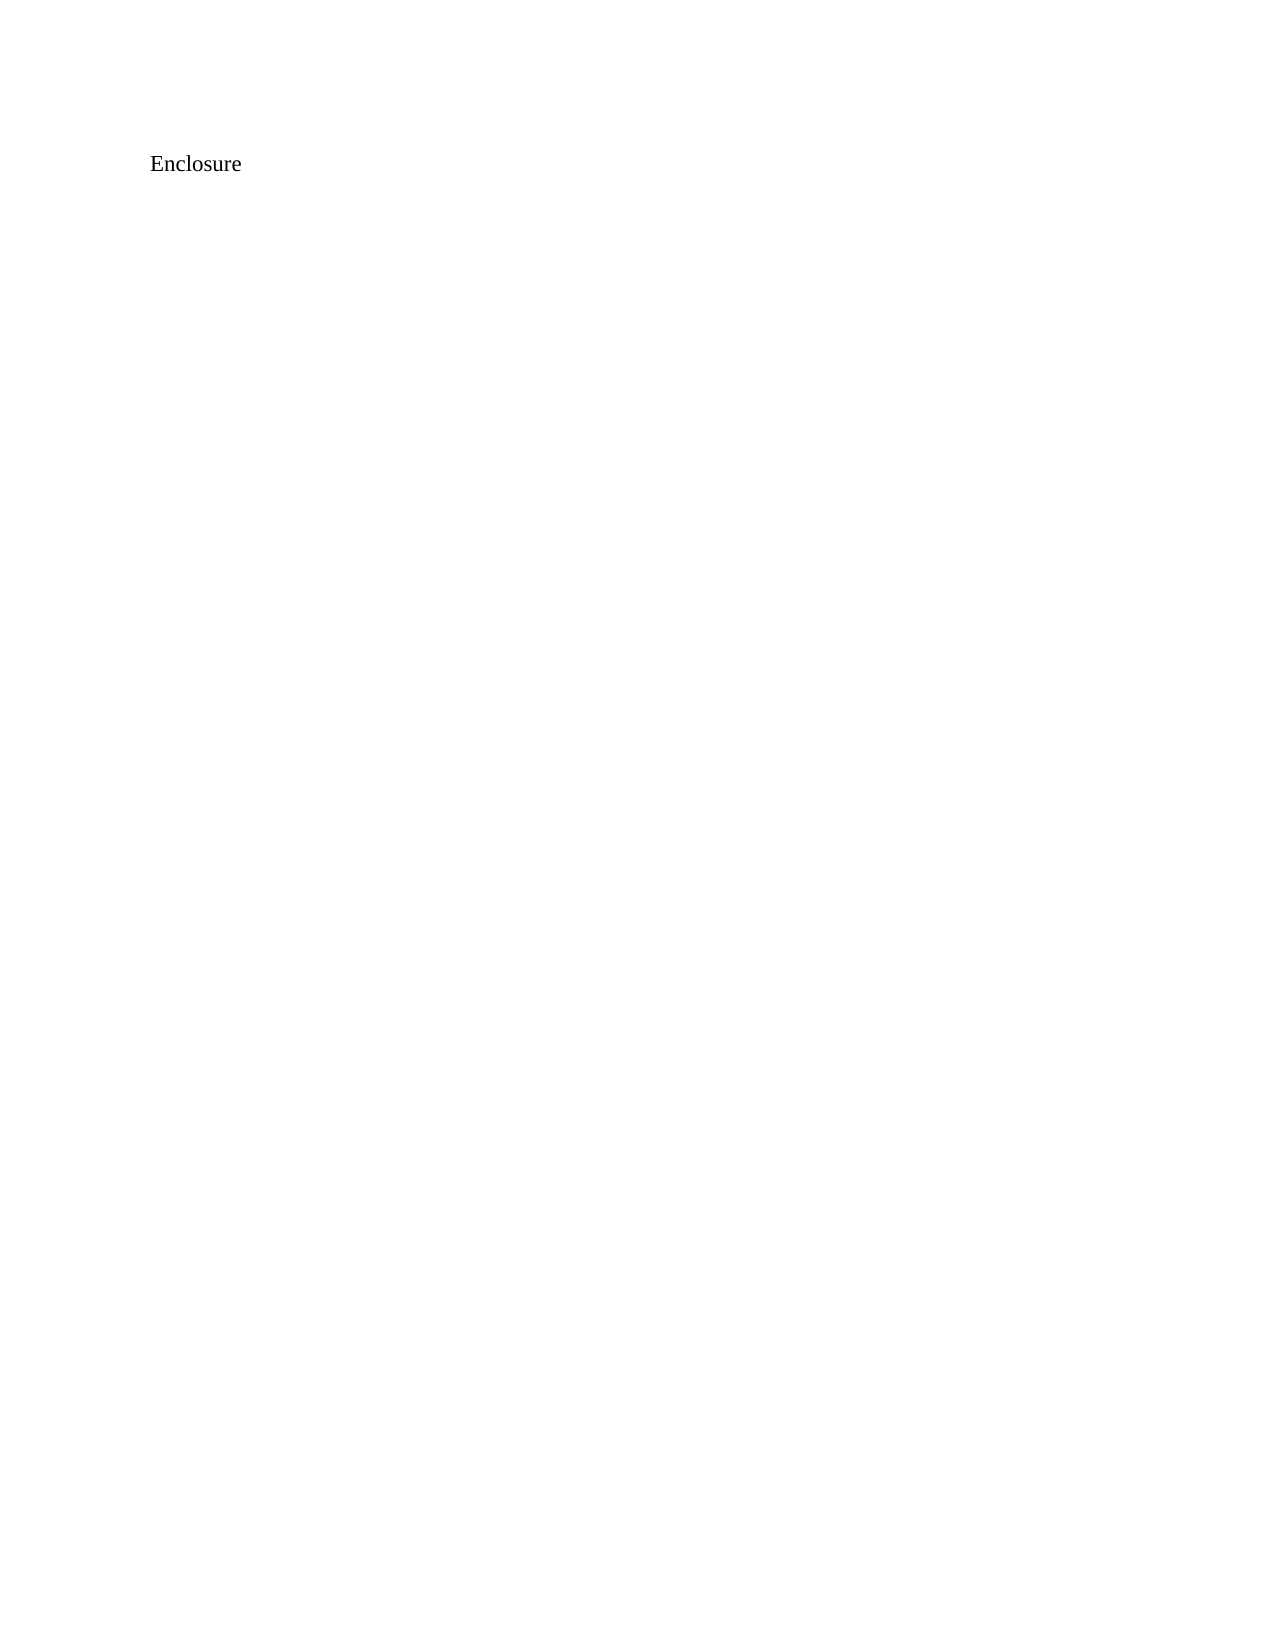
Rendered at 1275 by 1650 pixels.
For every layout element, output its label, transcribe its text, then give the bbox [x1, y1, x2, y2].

text Enclosure [150, 150, 1125, 176]
